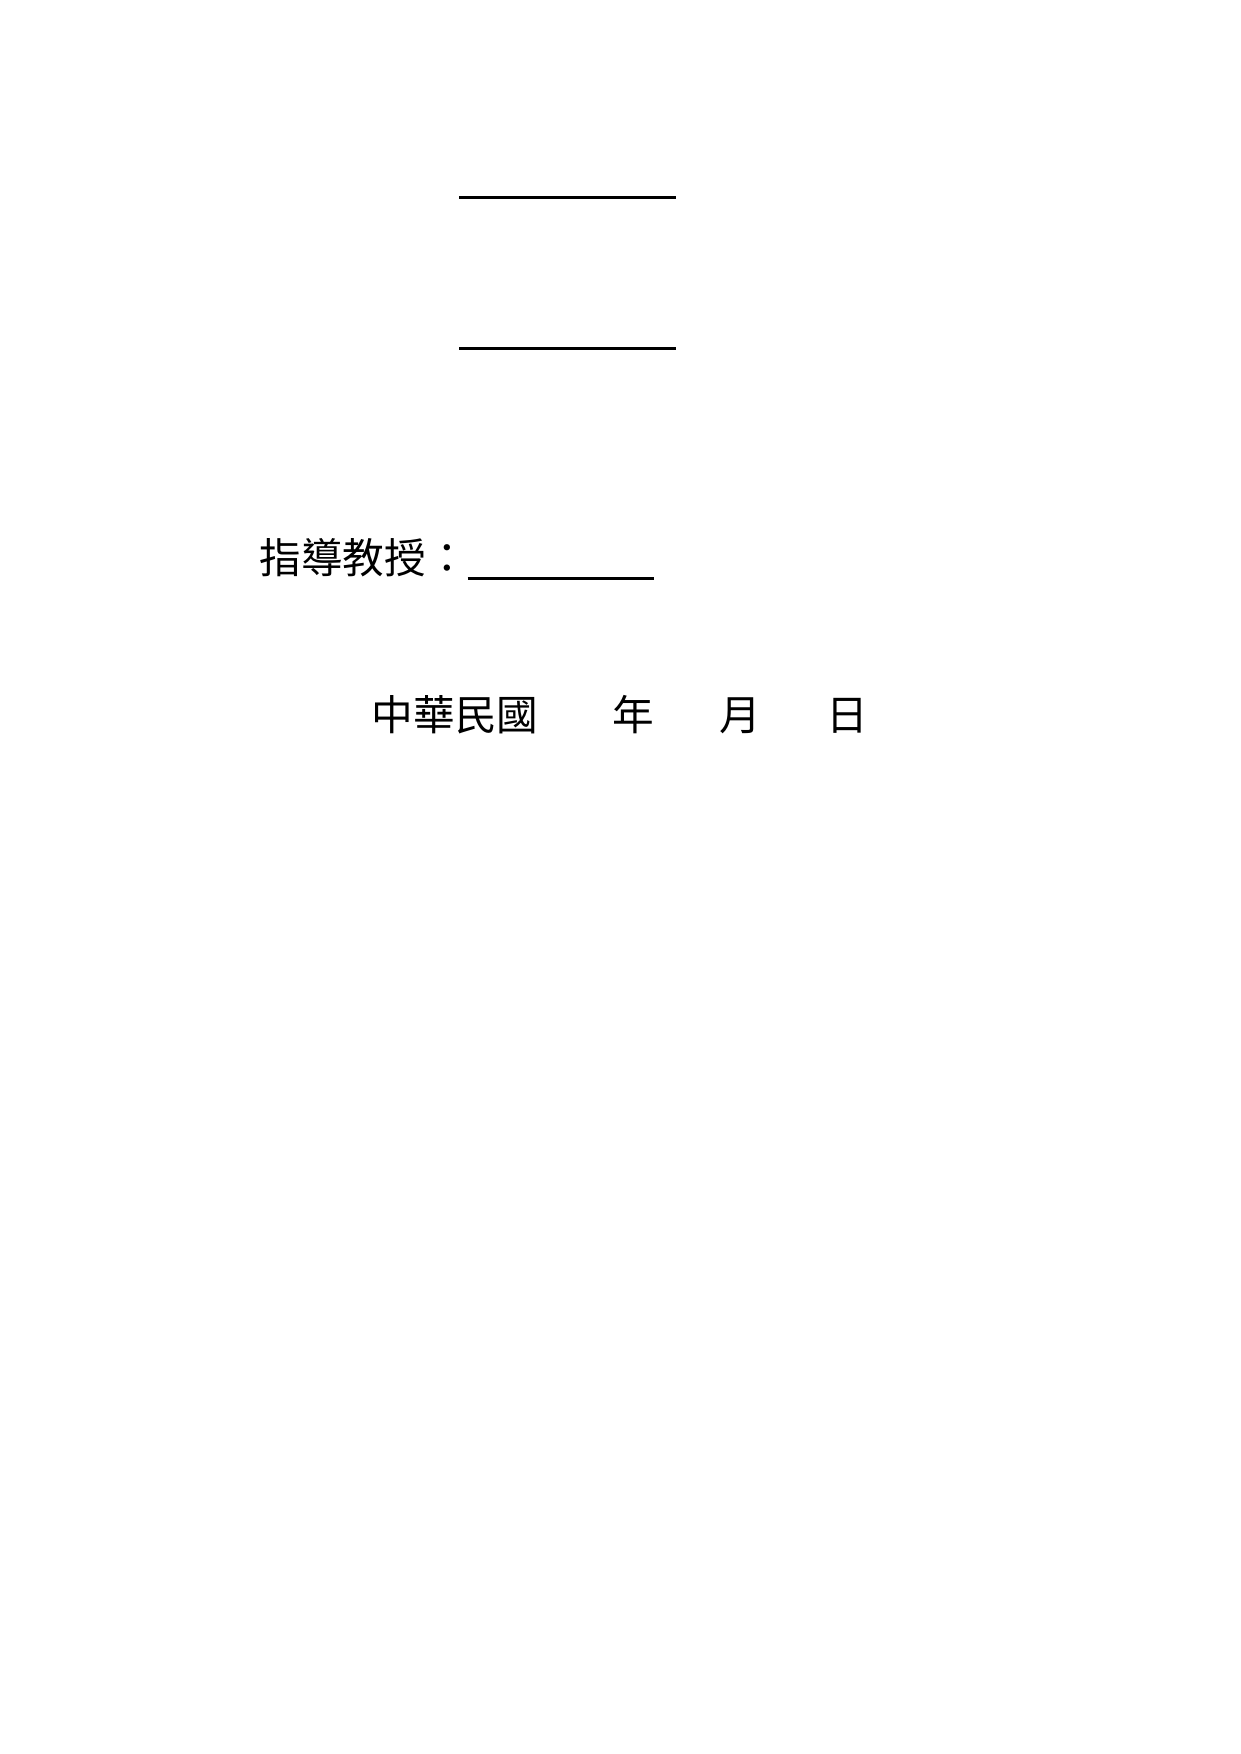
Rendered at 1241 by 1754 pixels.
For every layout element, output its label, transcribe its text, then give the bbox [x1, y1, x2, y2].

text 中華民國 年 月 日 [187, 675, 1053, 750]
text 指導教授： [187, 518, 1053, 593]
